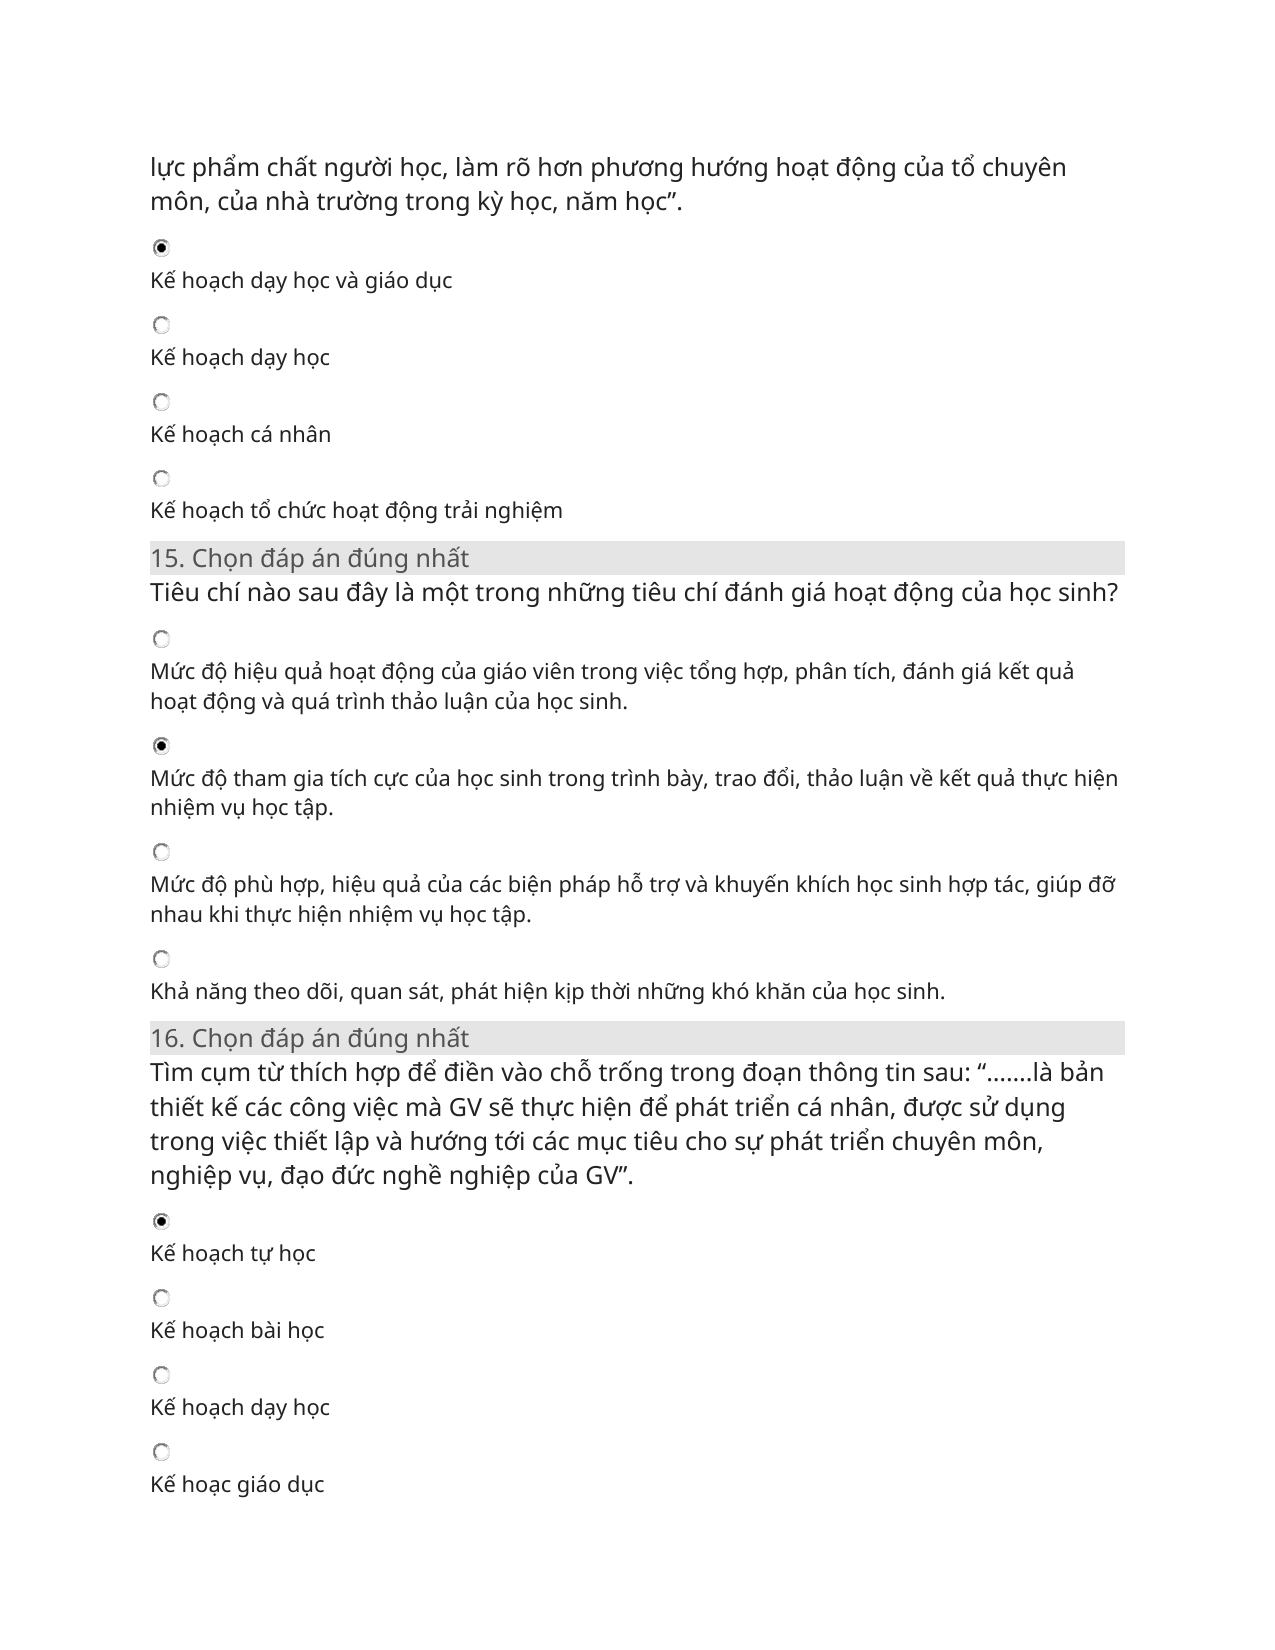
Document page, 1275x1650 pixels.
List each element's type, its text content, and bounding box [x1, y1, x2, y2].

text Kế hoạch bài học [150, 1315, 1125, 1345]
text 16. Chọn đáp án đúng nhất [150, 1021, 1125, 1055]
text Kế hoạc giáo dục [150, 1469, 1125, 1498]
text 15. Chọn đáp án đúng nhất [150, 541, 1125, 575]
text Mức độ tham gia tích cực của học sinh trong trình bày, trao đổi, thảo luận về kết quả thực hiện nhiệm vụ học tập. [150, 762, 1125, 822]
text Kế hoạch tự học [150, 1238, 1125, 1268]
text Tiêu chí nào sau đây là một trong những tiêu chí đánh giá hoạt động của học sinh? [150, 575, 1125, 609]
text Kế hoạch dạy học [150, 342, 1125, 372]
text Kế hoạch dạy học và giáo dục [150, 265, 1125, 295]
text Kế hoạch dạy học [150, 1392, 1125, 1422]
text Mức độ hiệu quả hoạt động của giáo viên trong việc tổng hợp, phân tích, đánh giá kết quả hoạt động và quá trình thảo luận của học sinh. [150, 656, 1125, 716]
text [150, 150, 1125, 218]
text Kế hoạch cá nhân [150, 419, 1125, 448]
text Mức độ phù hợp, hiệu quả của các biện pháp hỗ trợ và khuyến khích học sinh hợp tác, giúp đỡ nhau khi thực hiện nhiệm vụ học tập. [150, 869, 1125, 929]
text Tìm cụm từ thích hợp để điền vào chỗ trống trong đoạn thông tin sau: “…….là bản thiết kế các công việc mà GV sẽ thực hiện để phát triển cá nhân, được sử dụng trong việc thiết lập và hướng tới các mục tiêu cho sự phát triển chuyên môn, nghiệp vụ, đạo đức nghề nghiệp của GV”. [150, 1055, 1125, 1191]
text Khả năng theo dõi, quan sát, phát hiện kịp thời những khó khăn của học sinh. [150, 976, 1125, 1005]
text Kế hoạch tổ chức hoạt động trải nghiệm [150, 495, 1125, 525]
